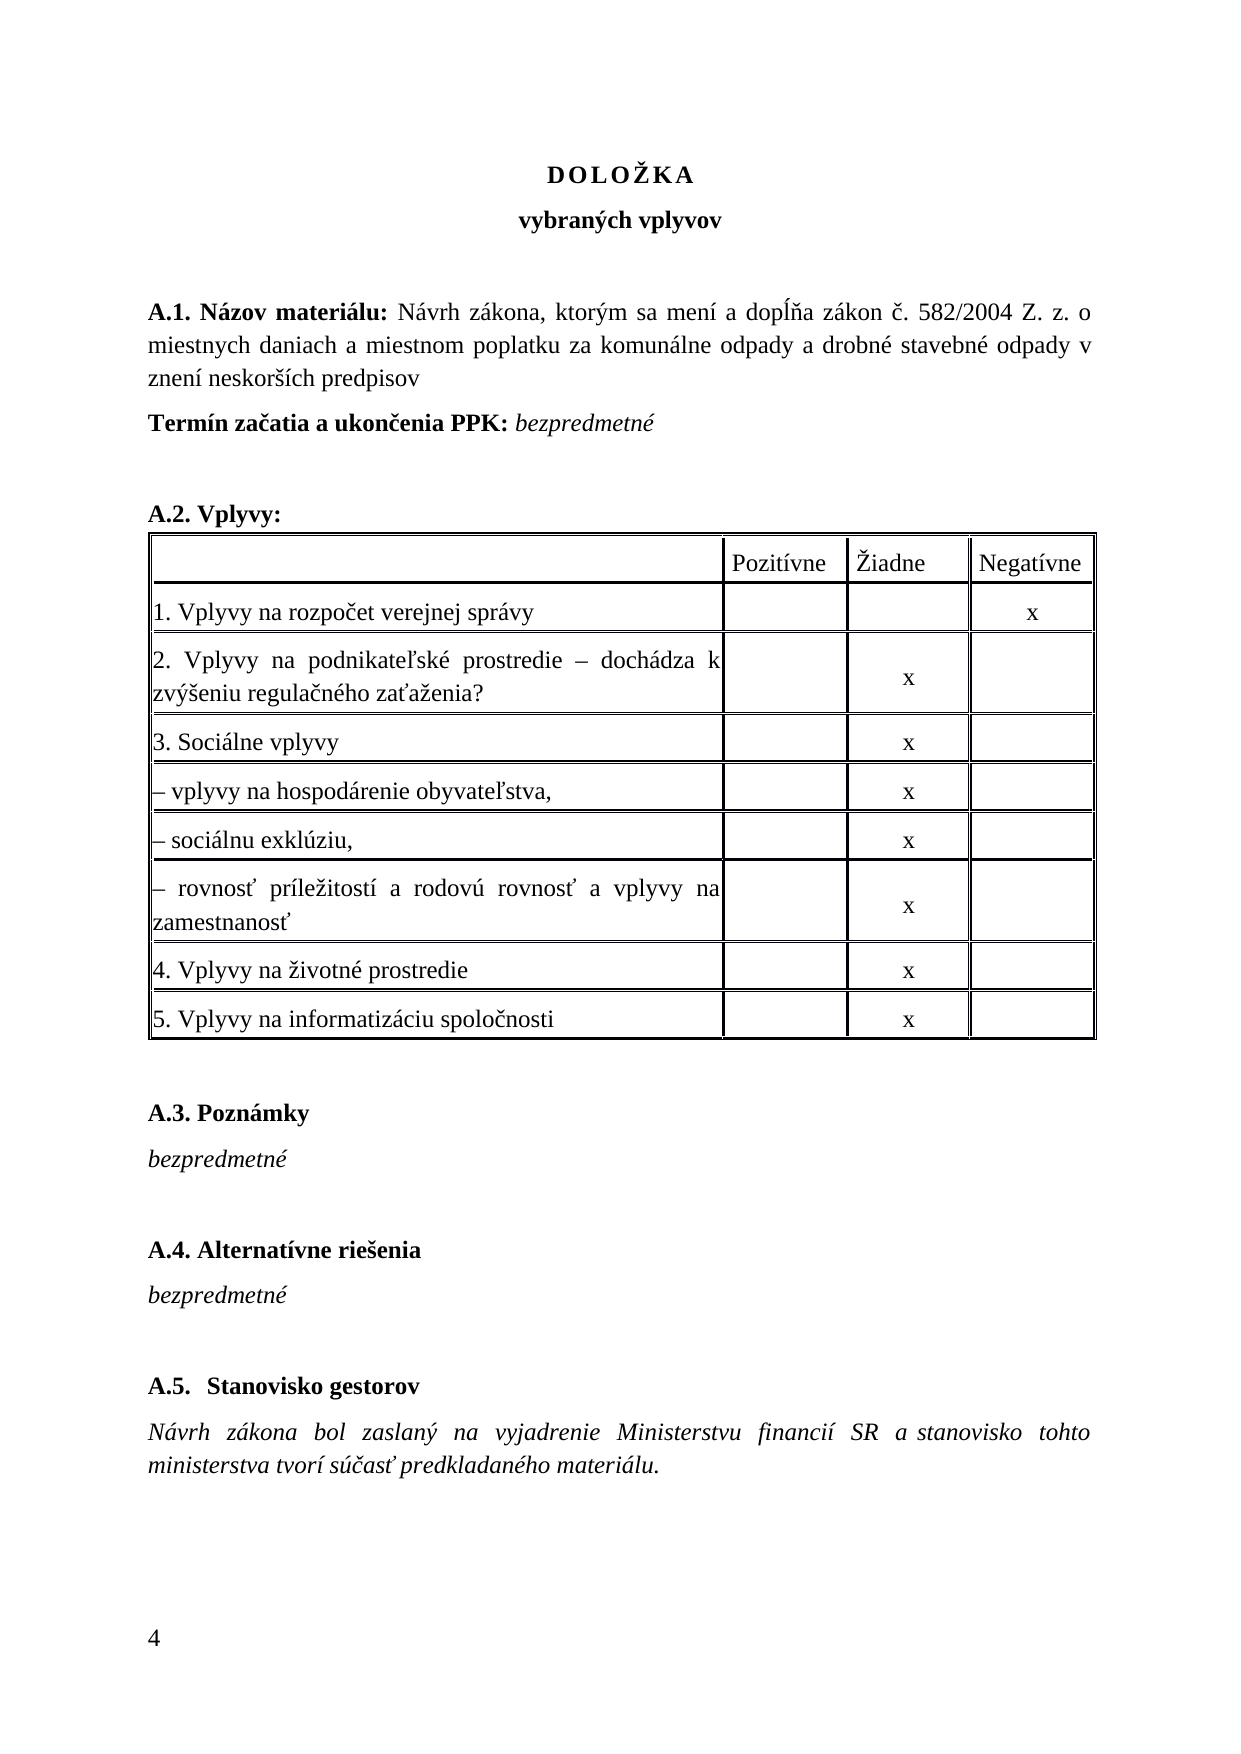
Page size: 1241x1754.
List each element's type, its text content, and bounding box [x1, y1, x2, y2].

table_header Žiadne [847, 534, 970, 581]
table_cell [849, 584, 968, 630]
table_header [152, 534, 723, 581]
text vybraných vplyvov [148, 206, 1093, 234]
table_cell [972, 760, 1094, 809]
table_cell x [849, 715, 968, 760]
text A.5. Stanovisko gestorov [148, 1371, 1093, 1400]
table_cell [725, 633, 846, 712]
table_cell x [849, 943, 968, 988]
table_cell 1. Vplyvy na rozpočet verejnej správy [152, 581, 722, 630]
table_cell [723, 992, 847, 1037]
table_cell x [849, 813, 968, 858]
table_header Pozitívne [723, 536, 847, 581]
table_cell x [849, 764, 968, 809]
table_cell [972, 809, 1094, 858]
table_cell [725, 861, 846, 939]
table_header Negatívne [970, 536, 1093, 581]
text A.3. Poznámky [148, 1098, 1093, 1127]
table_cell [970, 630, 1095, 712]
table_cell [972, 858, 1095, 939]
table_cell x [849, 861, 968, 939]
text bezpredmetné [148, 1144, 1093, 1173]
table_cell x [972, 581, 1093, 630]
text Návrh zákona bol zaslaný na vyjadrenie Ministerstvu financií SR a stanovisko tohto ministerstva tvorí súčasť predkladaného materiálu. [148, 1417, 1093, 1479]
table_cell 5. Vplyvy na informatizáciu spoločnosti [152, 988, 723, 1037]
table_cell 4. Vplyvy na životné prostredie [152, 940, 722, 988]
table_cell [725, 715, 846, 760]
table_cell 2. Vplyvy na podnikateľské prostredie – dochádza k zvýšeniu regulačného zaťaženia? [150, 630, 723, 712]
table_cell [725, 943, 846, 988]
text Doložka [148, 160, 1093, 189]
text Termín začatia a ukončenia PPK: bezpredmetné [148, 408, 1093, 437]
table_cell x [847, 988, 970, 1037]
table_cell – rovnosť príležitostí a rodovú rovnosť a vplyvy na zamestnanosť [150, 858, 722, 939]
table_cell [725, 584, 846, 630]
table_cell – vplyvy na hospodárenie obyvateľstva, [152, 760, 722, 809]
table_cell [970, 988, 1094, 1037]
text A.2. Vplyvy: [148, 499, 1093, 528]
table_cell [725, 764, 846, 809]
table_cell – sociálnu exklúziu, [152, 809, 722, 858]
table_cell [972, 940, 1094, 988]
table_cell x [849, 633, 968, 712]
text bezpredmetné [148, 1280, 1093, 1309]
table_cell [970, 712, 1095, 760]
table_cell 3. Sociálne vplyvy [150, 712, 723, 760]
table_cell [725, 813, 846, 858]
text A.1. Názov materiálu: Návrh zákona, ktorým sa mení a dopĺňa zákon č. 582/2004 Z. z. o miestnych daniach a miestnom poplatku za komunálne odpady a drobné stavebné odpady v znení neskorších predpisov [148, 297, 1093, 391]
text A.4. Alternatívne riešenia [148, 1235, 1093, 1264]
